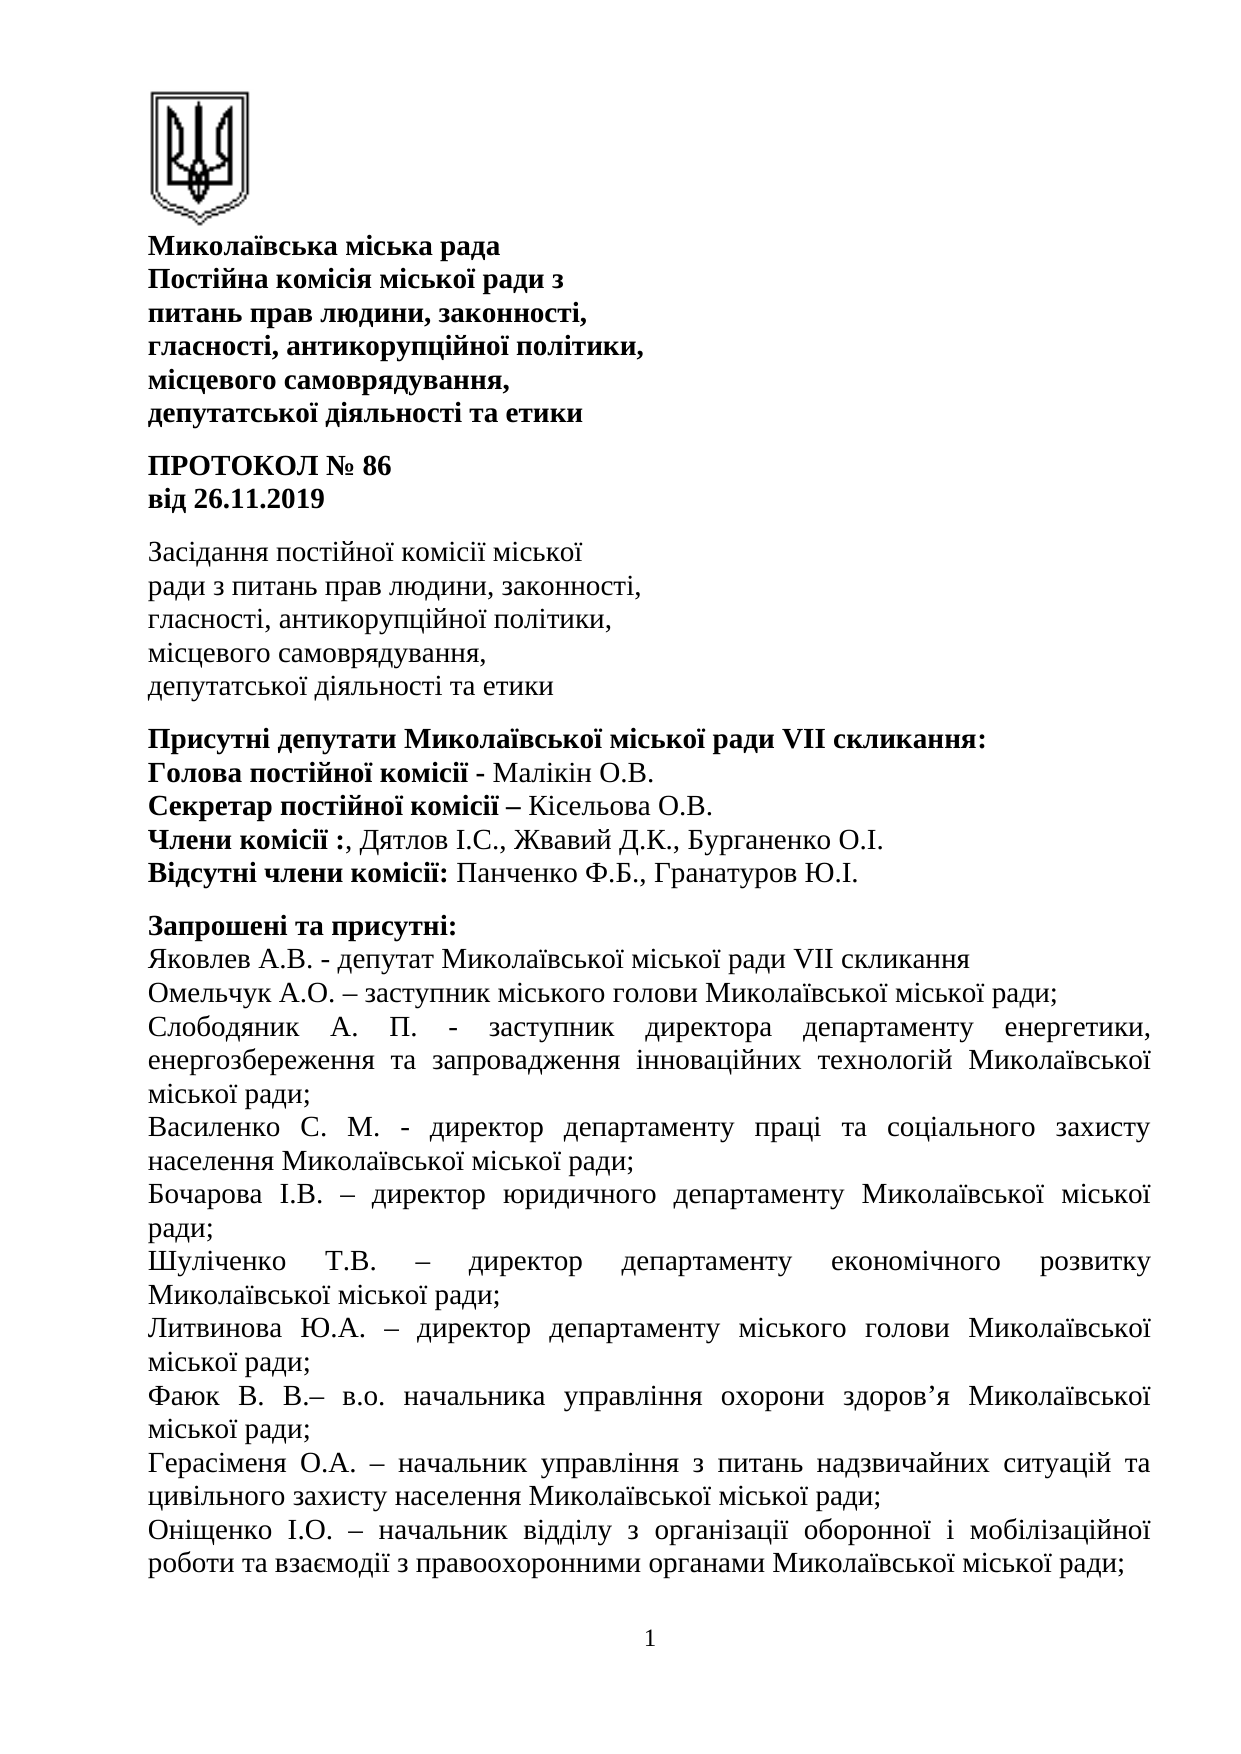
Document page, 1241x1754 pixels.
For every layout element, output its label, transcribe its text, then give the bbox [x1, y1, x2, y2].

text місцевого самоврядування, [148, 362, 1152, 395]
text Члени комісії :, Дятлов І.С., Жвавий Д.К., Бурганенко О.І. [148, 822, 1152, 855]
text Омельчук А.О. – заступник міського голови Миколаївської міської ради; [148, 975, 1152, 1009]
text від 26.11.2019 [148, 482, 1152, 515]
text Запрошені та присутні: [148, 908, 1152, 942]
text Засідання постійної комісії міської [148, 534, 1152, 568]
text Василенко С. М. - директор департаменту праці та соціального захисту населення Миколаївської міської ради; [148, 1109, 1152, 1176]
text Литвинова Ю.А. – директор департаменту міського голови Миколаївської міської ради; [148, 1311, 1152, 1378]
text гласності, антикорупційної політики, [148, 601, 1152, 635]
text ради з питань прав людини, законності, [148, 568, 1152, 601]
text Бочарова І.В. – директор юридичного департаменту Миколаївської міської ради; [148, 1176, 1152, 1243]
text Фаюк В. В.– в.о. начальника управління охорони здоров’я Миколаївської міської ради; [148, 1378, 1152, 1445]
text депутатської діяльності та етики [148, 668, 1152, 702]
text місцевого самоврядування, [148, 635, 1152, 668]
text Постійна комісія міської ради з [148, 261, 1152, 295]
text гласності, антикорупційної політики, [148, 328, 1152, 362]
text Присутні депутати Миколаївської міської ради VII скликання: [148, 721, 1152, 755]
text Герасіменя О.А. – начальник управління з питань надзвичайних ситуацій та цивільного захисту населення Миколаївської міської ради; [148, 1445, 1152, 1512]
text Слободяник А. П. - заступник директора департаменту енергетики, енергозбереження та запровадження інноваційних технологій Миколаївської міської ради; [148, 1009, 1152, 1109]
text Секретар постійної комісії – Кісельова О.В. [148, 788, 1152, 822]
text Шуліченко Т.В. – директор департаменту економічного розвитку Миколаївської міської ради; [148, 1243, 1152, 1311]
text ПРОТОКОЛ № 86 [148, 448, 1152, 482]
text питань прав людини, законності, [148, 295, 1152, 328]
text Яковлев А.В. - депутат Миколаївської міської ради VII скликання [148, 942, 1152, 975]
text Оніщенко І.О. – начальник відділу з організації оборонної і мобілізаційної роботи та взаємодії з правоохоронними органами Миколаївської міської ради; [148, 1512, 1152, 1579]
text Голова постійної комісії - Малікін О.В. [148, 755, 1152, 788]
text Миколаївська міська рада [148, 228, 1152, 261]
text депутатської діяльності та етики [148, 395, 1152, 429]
text Відсутні члени комісії: Панченко Ф.Б., Гранатуров Ю.І. [148, 855, 1152, 889]
picture [147, 88, 254, 228]
